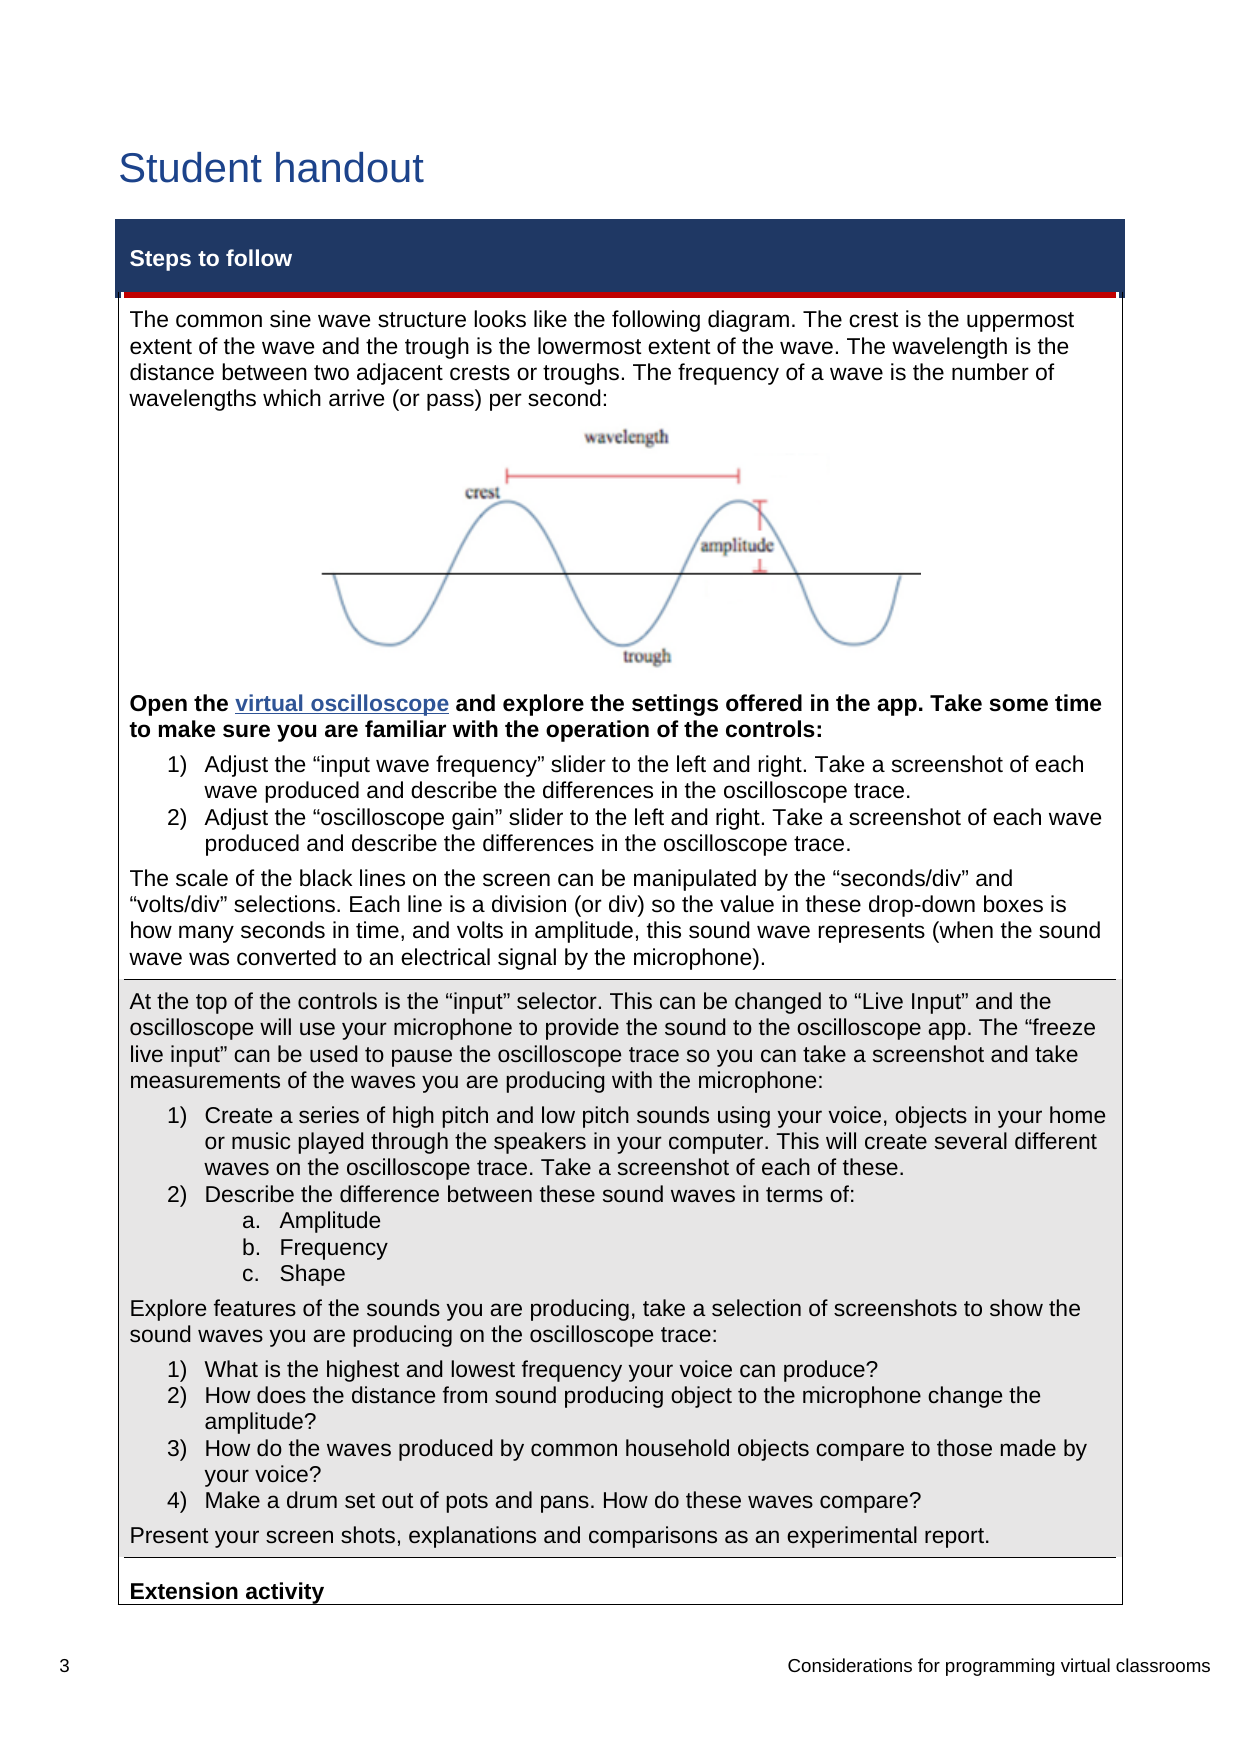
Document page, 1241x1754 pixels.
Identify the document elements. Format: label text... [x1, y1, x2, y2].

subtitle Student handout [118, 143, 1122, 191]
picture [319, 420, 921, 682]
table_cell At the top of the controls is the “input” selector. This can be changed to “Live Input” and the oscilloscope will use your microphone to provide the sound to the oscilloscope app. The “freeze live input” can be used to pause the oscilloscope trace so you can take a screenshot and take measurements of the waves you are producing with the microphone: Create a series of high pitch and low pitch sounds using your voice, objects in your home or music played through the speakers in your computer. This will create several different waves on the oscilloscope trace. Take a screenshot of each of these. Describe the difference between these sound waves in terms of: Amplitude Frequency Shape Explore features of the sounds you are producing, take a selection of screenshots to show the sound waves you are producing on the oscilloscope trace: What is the highest and lowest frequency your voice can produce? How does the distance from sound producing object to the microphone change the amplitude? How do the waves produced by common household objects compare to those made by your voice? Make a drum set out of pots and pans. How do these waves compare? Present your screen shots, explanations and comparisons as an experimental report. [119, 979, 1122, 1557]
table_cell The common sine wave structure looks like the following diagram. The crest is the uppermost extent of the wave and the trough is the lowermost extent of the wave. The wavelength is the distance between two adjacent crests or troughs. The frequency of a wave is the number of wavelengths which arrive (or pass) per second: Open the virtual oscilloscope and explore the settings offered in the app. Take some time to make sure you are familiar with the operation of the controls: Adjust the “input wave frequency” slider to the left and right. Take a screenshot of each wave produced and describe the differences in the oscilloscope trace. Adjust the “oscilloscope gain” slider to the left and right. Take a screenshot of each wave produced and describe the differences in the oscilloscope trace. The scale of the black lines on the screen can be manipulated by the “seconds/div” and “volts/div” selections. Each line is a division (or div) so the value in these drop-down boxes is how many seconds in time, and volts in amplitude, this sound wave represents (when the sound wave was converted to an electrical signal by the microphone). [119, 292, 1122, 978]
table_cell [119, 1557, 1122, 1604]
table_header Steps to follow [121, 225, 1119, 292]
